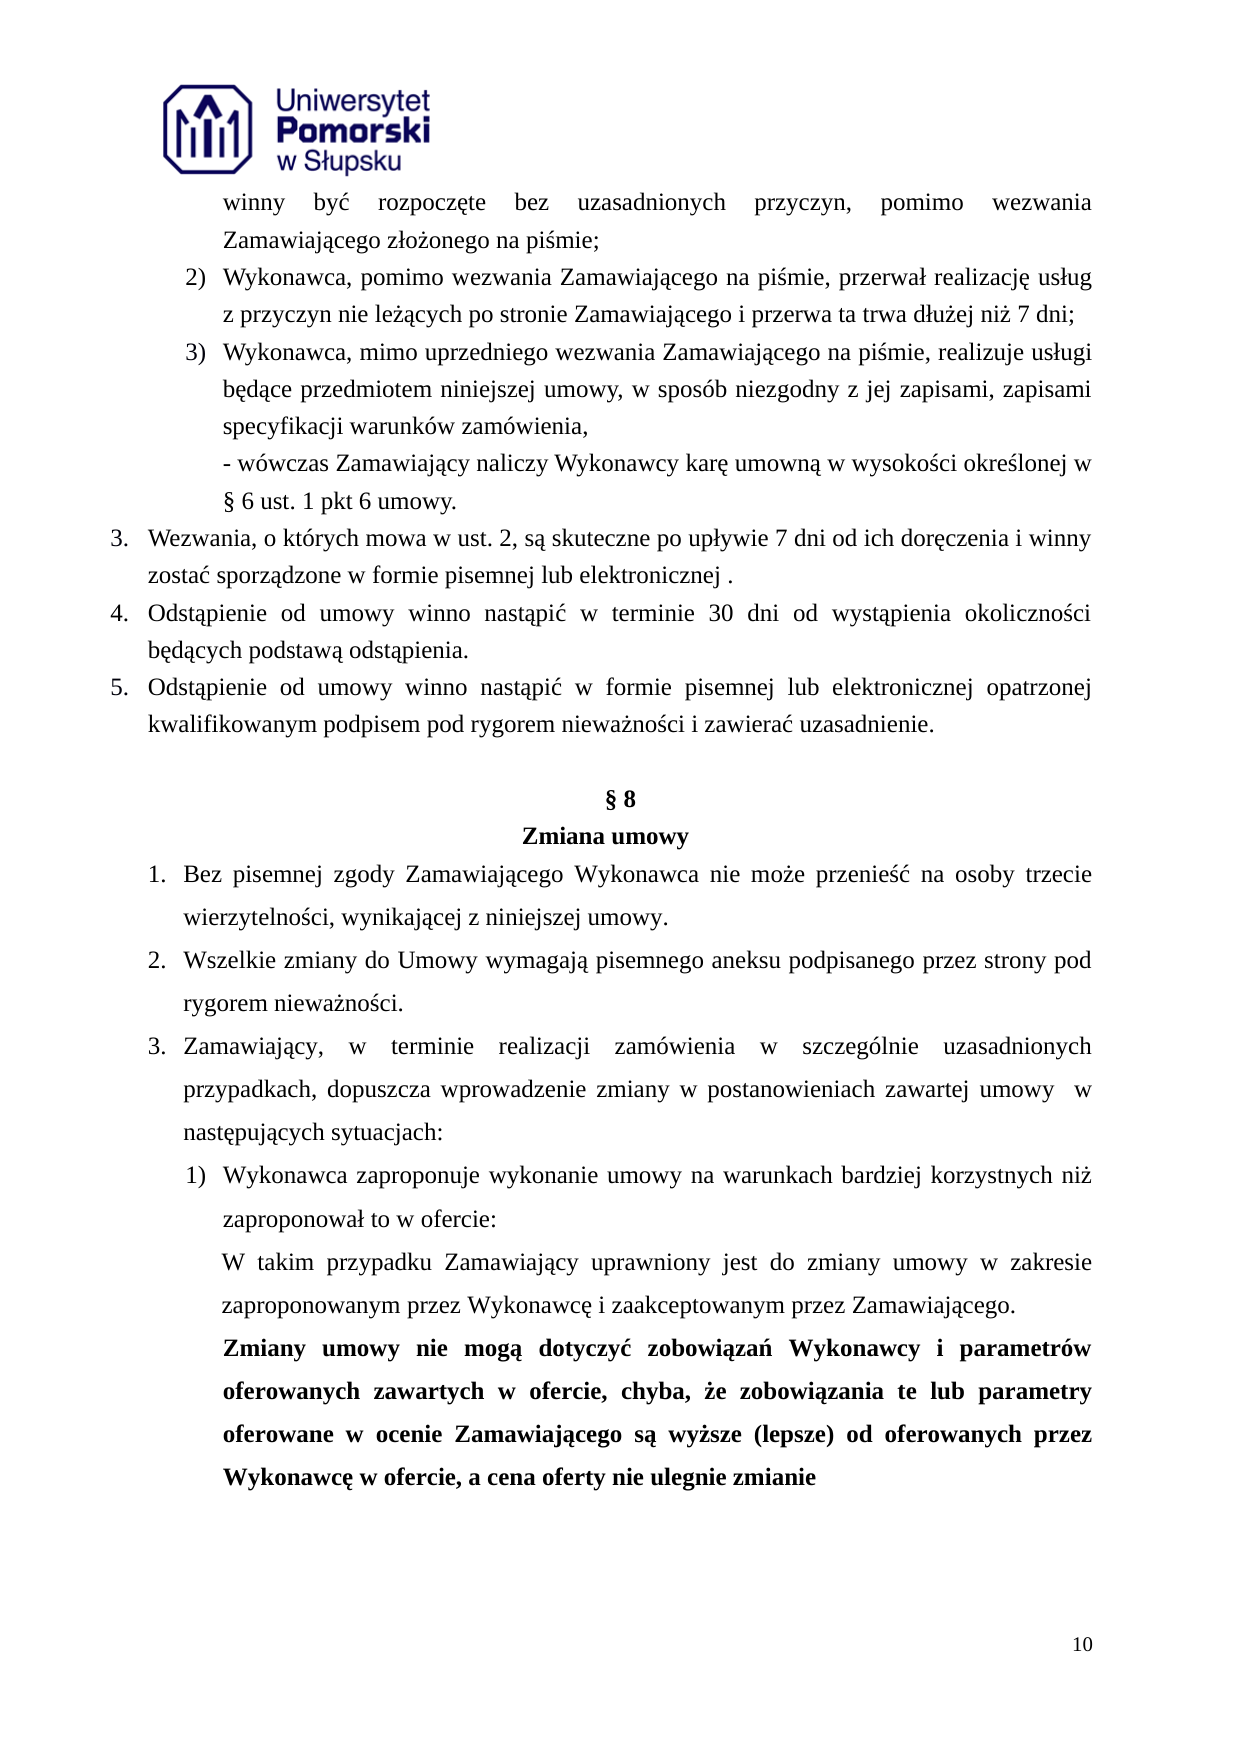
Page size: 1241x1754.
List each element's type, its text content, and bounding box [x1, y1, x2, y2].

text § 8 [148, 784, 1093, 813]
list Bez pisemnej zgody Zamawiającego Wykonawca nie może przenieść na osoby trzecie wierzytelności, wynikającej z niniejszej umowy. [148, 859, 1093, 931]
list Wszelkie zmiany do Umowy wymagają pisemnego aneksu podpisanego przez strony pod rygorem nieważności. [148, 945, 1093, 1017]
list Wykonawca, pomimo wezwania Zamawiającego na piśmie, przerwał realizację usług z przyczyn nie leżących po stronie Zamawiającego i przerwa ta trwa dłużej niż 7 dni; [185, 262, 1093, 328]
list Zamawiający, w terminie realizacji zamówienia w szczególnie uzasadnionych przypadkach, dopuszcza wprowadzenie zmiany w postanowieniach zawartej umowy w następujących sytuacjach: [148, 1031, 1093, 1146]
list Odstąpienie od umowy winno nastąpić w formie pisemnej lub elektronicznej opatrzonej kwalifikowanym podpisem pod rygorem nieważności i zawierać uzasadnienie. [110, 672, 1093, 738]
text - wówczas Zamawiający naliczy Wykonawcy karę umowną w wysokości określonej w § 6 ust. 1 pkt 6 umowy. [223, 448, 1093, 514]
list Wykonawca zaproponuje wykonanie umowy na warunkach bardziej korzystnych niż zaproponował to w ofercie: [185, 1161, 1093, 1232]
picture [147, 73, 445, 188]
text Zmiana umowy [118, 821, 1093, 850]
list Odstąpienie od umowy winno nastąpić w terminie 30 dni od wystąpienia okoliczności będących podstawą odstąpienia. [110, 598, 1093, 664]
text W takim przypadku Zamawiający uprawniony jest do zmiany umowy w zakresie zaproponowanym przez Wykonawcę i zaakceptowanym przez Zamawiającego. [221, 1247, 1093, 1319]
list Wezwania, o których mowa w ust. 2, są skuteczne po upływie 7 dni od ich doręczenia i winny zostać sporządzone w formie pisemnej lub elektronicznej . [110, 523, 1093, 589]
text Zmiany umowy nie mogą dotyczyć zobowiązań Wykonawcy i parametrów oferowanych zawartych w ofercie, chyba, że zobowiązania te lub parametry oferowane w ocenie Zamawiającego są wyższe (lepsze) od oferowanych przez Wykonawcę w ofercie, a cena oferty nie ulegnie zmianie [223, 1333, 1093, 1491]
list Wykonawca, mimo uprzedniego wezwania Zamawiającego na piśmie, realizuje usługi będące przedmiotem niniejszej umowy, w sposób niezgodny z jej zapisami, zapisami specyfikacji warunków zamówienia, [185, 337, 1093, 440]
